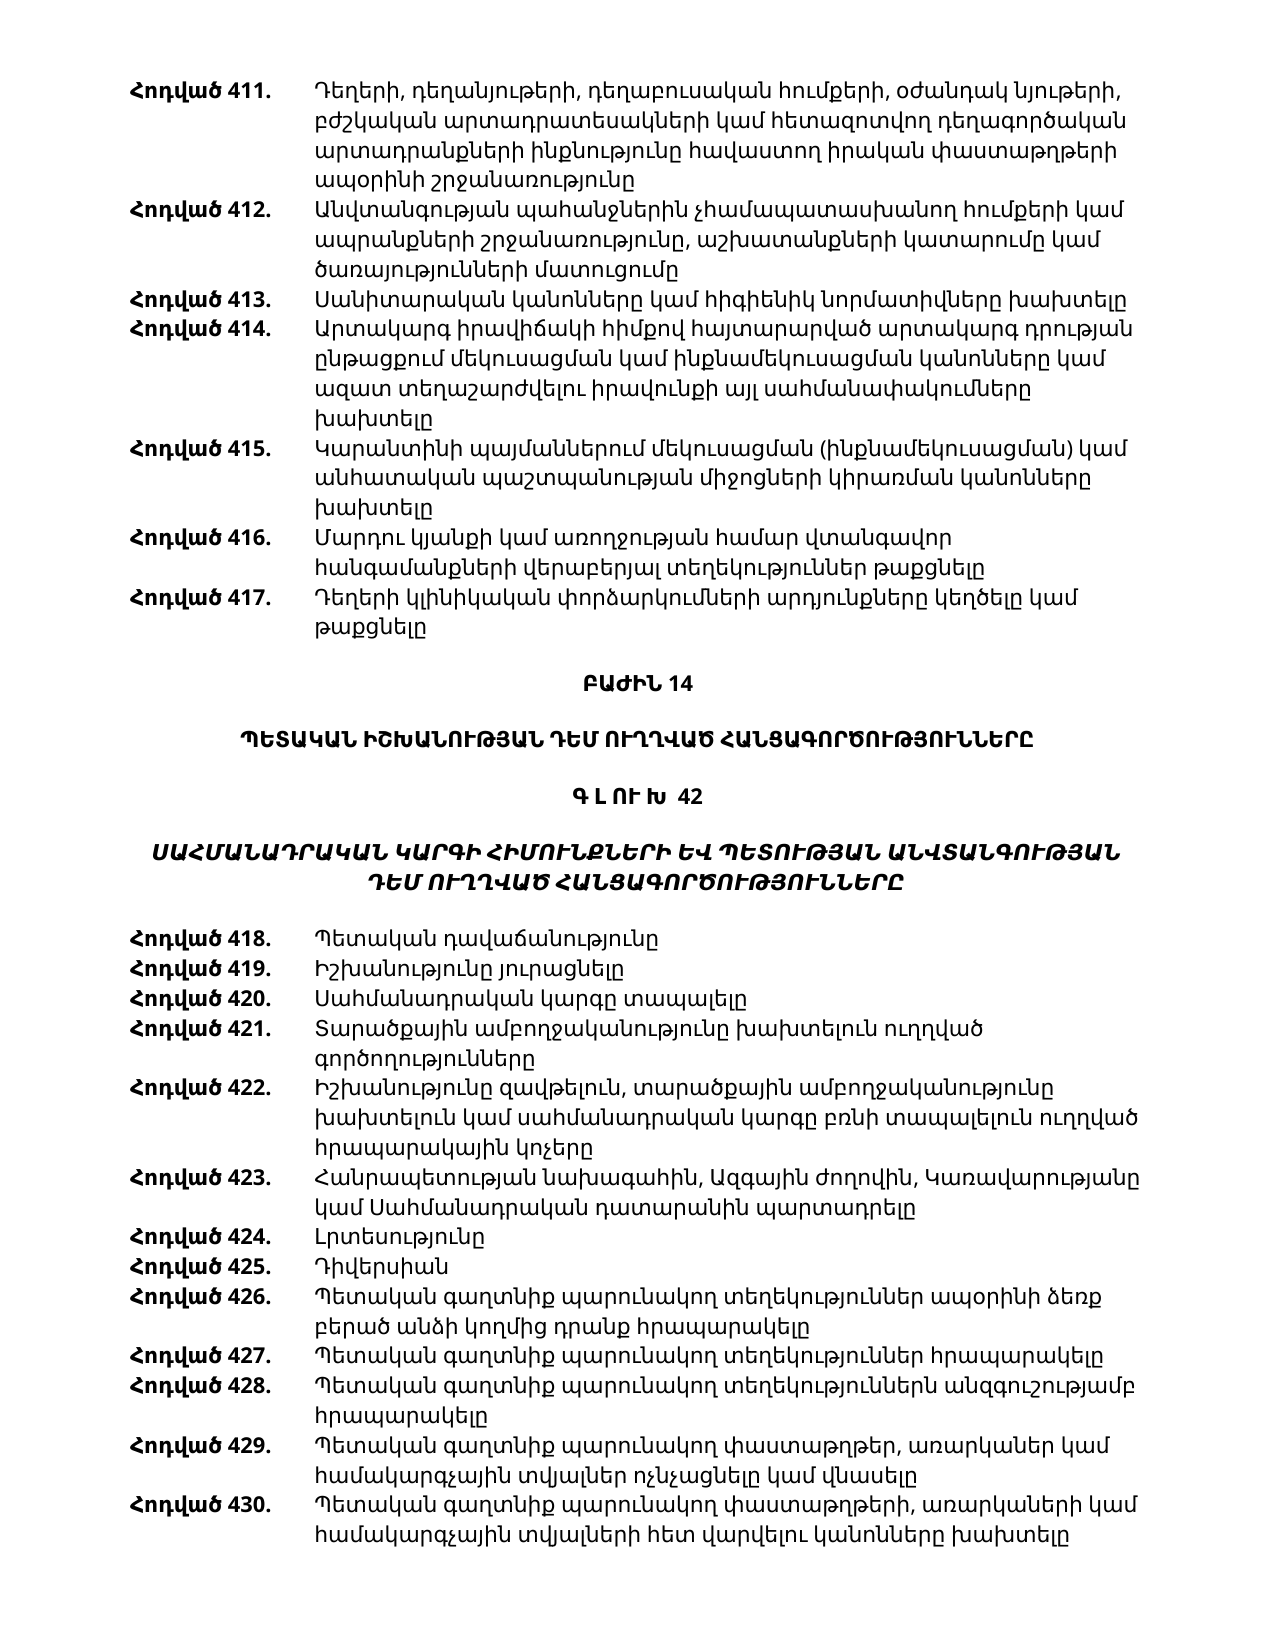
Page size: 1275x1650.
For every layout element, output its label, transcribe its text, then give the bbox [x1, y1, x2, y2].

table_cell Հանրապետության նախագահին, Ազգային ժողովին, Կառավարությանը կամ Սահմանադրական դատարանին պարտադրելը [314, 1162, 1145, 1221]
table_cell Հոդված 414. [130, 313, 314, 432]
table_cell Պետական գաղտնիք պարունակող փաստաթղթեր, առարկաներ կամ համակարգչային տվյալներ ոչնչացնելը կամ վնասելը [314, 1430, 1145, 1489]
table_cell Պետական դավաճանությունը [314, 923, 1145, 953]
table_cell Հոդված 417. [130, 581, 314, 641]
table_cell Հոդված 422. [130, 1072, 314, 1162]
table_cell Մարդու կյանքի կամ առողջության համար վտանգավոր հանգամանքների վերաբերյալ տեղեկություններ թաքցնելը [314, 522, 1145, 581]
table_cell Հոդված 428. [130, 1370, 314, 1430]
table_cell Կարանտինի պայմաններում մեկուսացման (ինքնամեկուսացման) կամ անհատական պաշտպանության միջոցների կիրառման կանոնները խախտելը [314, 433, 1145, 522]
table_cell Հոդված 423. [130, 1162, 314, 1221]
table_cell Հոդված 421. [130, 1013, 314, 1072]
table_cell Հոդված 418. [130, 923, 314, 953]
table_cell Պետական գաղտնիք պարունակող փաստաթղթերի, առարկաների կամ համակարգչային տվյալների հետ վարվելու կանոնները խախտելը [314, 1489, 1145, 1549]
table_cell Տարածքային ամբողջականությունը խախտելուն ուղղված գործողությունները [314, 1013, 1145, 1072]
table_cell Պետական գաղտնիք պարունակող տեղեկություններ հրապարակելը [314, 1340, 1145, 1370]
table_cell Դիվերսիան [314, 1251, 1145, 1281]
table_cell Հոդված 416. [130, 522, 314, 581]
table_cell Հոդված 424. [130, 1221, 314, 1251]
table_cell Պետական գաղտնիք պարունակող տեղեկություններ ապօրինի ձեռք բերած անձի կողմից դրանք հրապարակելը [314, 1281, 1145, 1340]
table_cell Արտակարգ իրավիճակի հիմքով հայտարարված արտակարգ դրության ընթացքում մեկուսացման կամ ինքնամեկուսացման կանոնները կամ ազատ տեղաշարժվելու իրավունքի այլ սահմանափակումները խախտելը [314, 313, 1145, 432]
table_cell Հոդված 412. [130, 194, 314, 283]
table_cell Հոդված 425. [130, 1251, 314, 1281]
table_cell Հոդված 420. [130, 983, 314, 1013]
table_cell Սանիտարական կանոնները կամ հիգիենիկ նորմատիվները խախտելը [314, 284, 1145, 313]
table_cell Պետական գաղտնիք պարունակող տեղեկություններն անզգուշությամբ հրապարակելը [314, 1370, 1145, 1430]
table_cell Հոդված 419. [130, 953, 314, 983]
table_cell Հոդված 426. [130, 1281, 314, 1340]
table_cell Դեղերի, դեղանյութերի, դեղաբուսական հումքերի, օժանդակ նյութերի, բժշկական արտադրատեսակների կամ հետազոտվող դեղագործական արտադրանքների ինքնությունը հավաստող իրական փաստաթղթերի ապօրինի շրջանառությունը [314, 75, 1145, 194]
table_cell ԲԱԺԻՆ 14 ՊԵՏԱԿԱՆ ԻՇԽԱՆՈՒԹՅԱՆ ԴԵՄ ՈՒՂՂՎԱԾ ՀԱՆՑԱԳՈՐԾՈՒԹՅՈՒՆՆԵՐԸ Գ Լ ՈՒ Խ 42 ՍԱՀՄԱՆԱԴՐԱԿԱՆ ԿԱՐԳԻ ՀԻՄՈՒՆՔՆԵՐԻ ԵՎ ՊԵՏՈՒԹՅԱՆ ԱՆՎՏԱՆԳՈՒԹՅԱՆ ԴԵՄ ՈՒՂՂՎԱԾ ՀԱՆՑԱԳՈՐԾՈՒԹՅՈՒՆՆԵՐԸ [130, 641, 1145, 923]
table_cell Լրտեսությունը [314, 1221, 1145, 1251]
table_cell Հոդված 429. [130, 1430, 314, 1489]
table_cell Իշխանությունը յուրացնելը [314, 953, 1145, 983]
table_cell Հոդված 427. [130, 1340, 314, 1370]
table_cell Սահմանադրական կարգը տապալելը [314, 983, 1145, 1013]
table_cell Հոդված 413. [130, 284, 314, 313]
table_cell Հոդված 415. [130, 433, 314, 522]
table_cell Անվտանգության պահանջներին չհամապատասխանող հումքերի կամ ապրանքների շրջանառությունը, աշխատանքների կատարումը կամ ծառայությունների մատուցումը [314, 194, 1145, 283]
table_cell Դեղերի կլինիկական փորձարկումների արդյունքները կեղծելը կամ թաքցնելը [314, 581, 1145, 641]
table_cell Իշխանությունը զավթելուն, տարածքային ամբողջականությունը խախտելուն կամ սահմանադրական կարգը բռնի տապալելուն ուղղված հրապարակային կոչերը [314, 1072, 1145, 1162]
table_cell Հոդված 411. [130, 75, 314, 194]
table_cell Հոդված 430. [130, 1489, 314, 1549]
